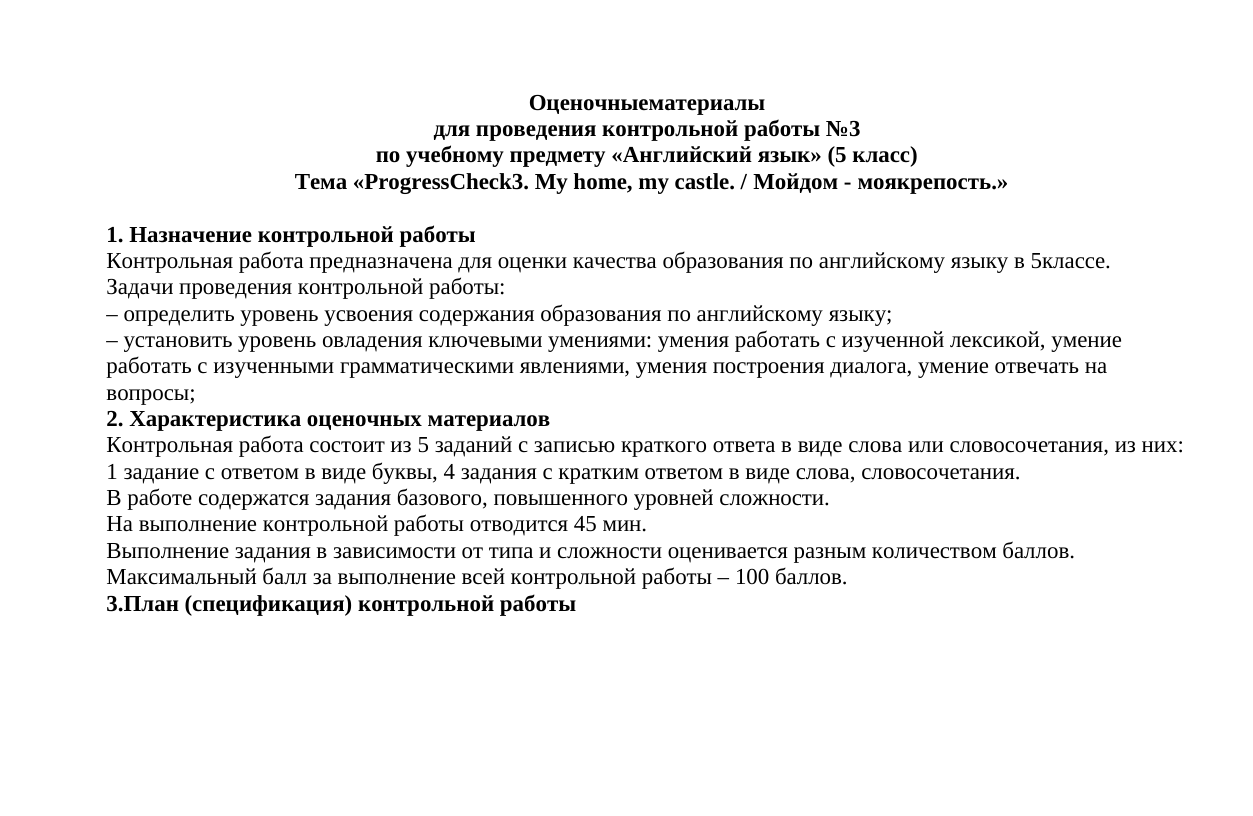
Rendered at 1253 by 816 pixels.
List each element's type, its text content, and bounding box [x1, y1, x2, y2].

text для проведения контрольной работы №3 [106, 115, 1187, 142]
text Оценочныематериалы [106, 89, 1187, 115]
text Выполнение задания в зависимости от типа и сложности оценивается разным количеством баллов. Максимальный балл за выполнение всей контрольной работы – 100 баллов. [106, 537, 1187, 589]
text 3.План (спецификация) контрольной работы [106, 589, 1187, 616]
text – установить уровень овладения ключевыми умениями: умения работать с изученной лексикой, умение работать с изученными грамматическими явлениями, умения построения диалога, умение отвечать на вопросы; [106, 326, 1187, 405]
text На выполнение контрольной работы отводится 45 мин. [106, 511, 1187, 537]
text 1. Назначение контрольной работы [106, 221, 1187, 247]
text Контрольная работа состоит из 5 заданий с записью краткого ответа в виде слова или словосочетания, из них: 1 задание с ответом в виде буквы, 4 задания с кратким ответом в виде слова, словосочетания. [106, 431, 1187, 484]
text Тема «ProgressCheck3. My home, my castle. / Мойдом - моякрепость.» [106, 168, 1187, 194]
text В работе содержатся задания базового, повышенного уровней сложности. [106, 484, 1187, 511]
text 2. Характеристика оценочных материалов [106, 405, 1187, 431]
text Задачи проведения контрольной работы: [106, 273, 1187, 300]
text – определить уровень усвоения содержания образования по английскому языку; [106, 300, 1187, 326]
text Контрольная работа предназначена для оценки качества образования по английскому языку в 5классе. [106, 247, 1187, 273]
text по учебному предмету «Английский язык» (5 класс) [106, 142, 1187, 168]
